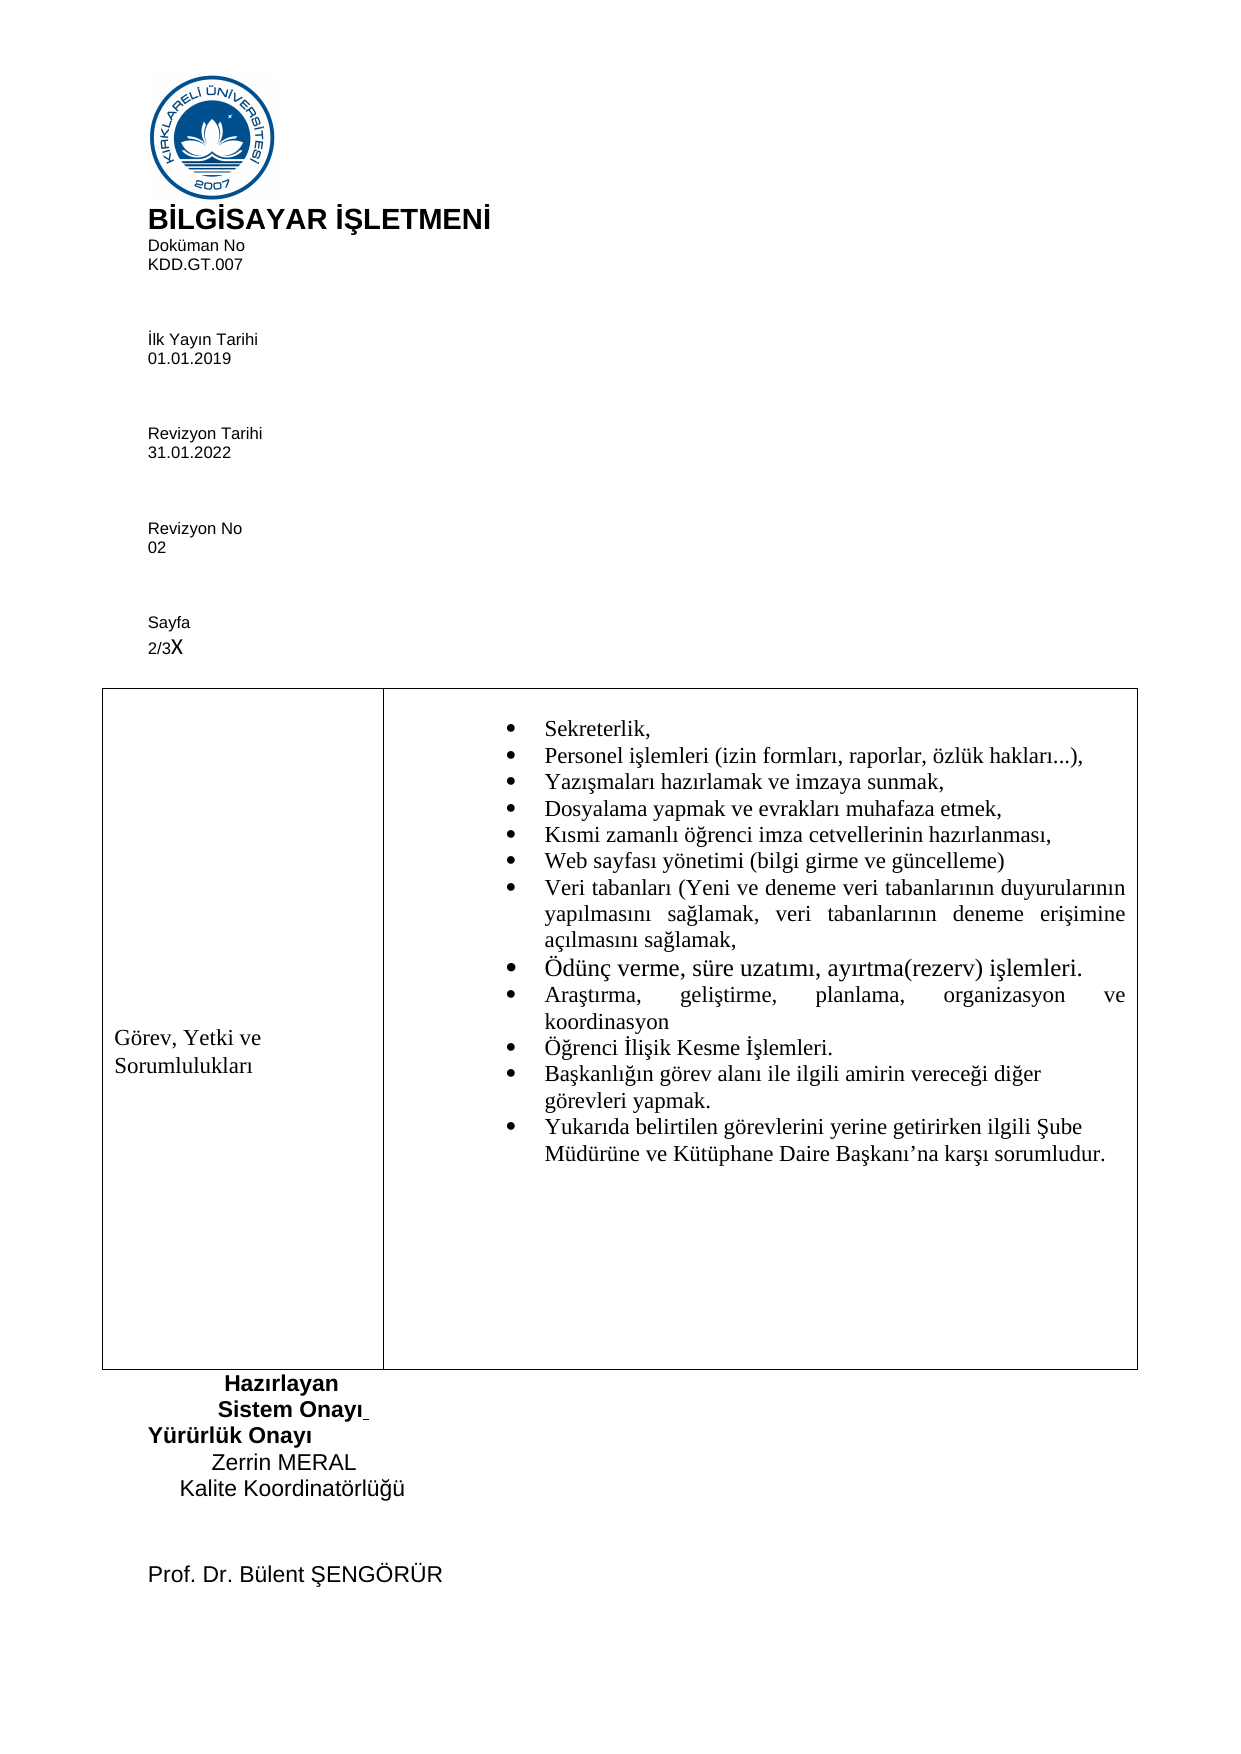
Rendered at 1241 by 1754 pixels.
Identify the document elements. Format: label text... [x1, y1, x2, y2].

table_cell Görev, Yetki ve Sorumlulukları [103, 689, 383, 1368]
picture [147, 73, 278, 202]
table_cell Sekreterlik, Personel işlemleri (izin formları, raporlar, özlük hakları...), Yazışmaları hazırlamak ve imzaya sunmak, Dosyalama yapmak ve evrakları muhafaza etmek, Kısmi zamanlı öğrenci imza cetvellerinin hazırlanması, Web sayfası yönetimi (bilgi girme ve güncelleme) Veri tabanları (Yeni ve deneme veri tabanlarının duyurularının yapılmasını sağlamak, veri tabanlarının deneme erişimine açılmasını sağlamak, Ödünç verme, süre uzatımı, ayırtma(rezerv) işlemleri. Araştırma, geliştirme, planlama, organizasyon ve koordinasyon Öğrenci İlişik Kesme İşlemleri. Başkanlığın görev alanı ile ilgili amirin vereceği diğer görevleri yapmak. Yukarıda belirtilen görevlerini yerine getirirken ilgili Şube Müdürüne ve Kütüphane Daire Başkanı’na karşı sorumludur. [384, 689, 1137, 1368]
